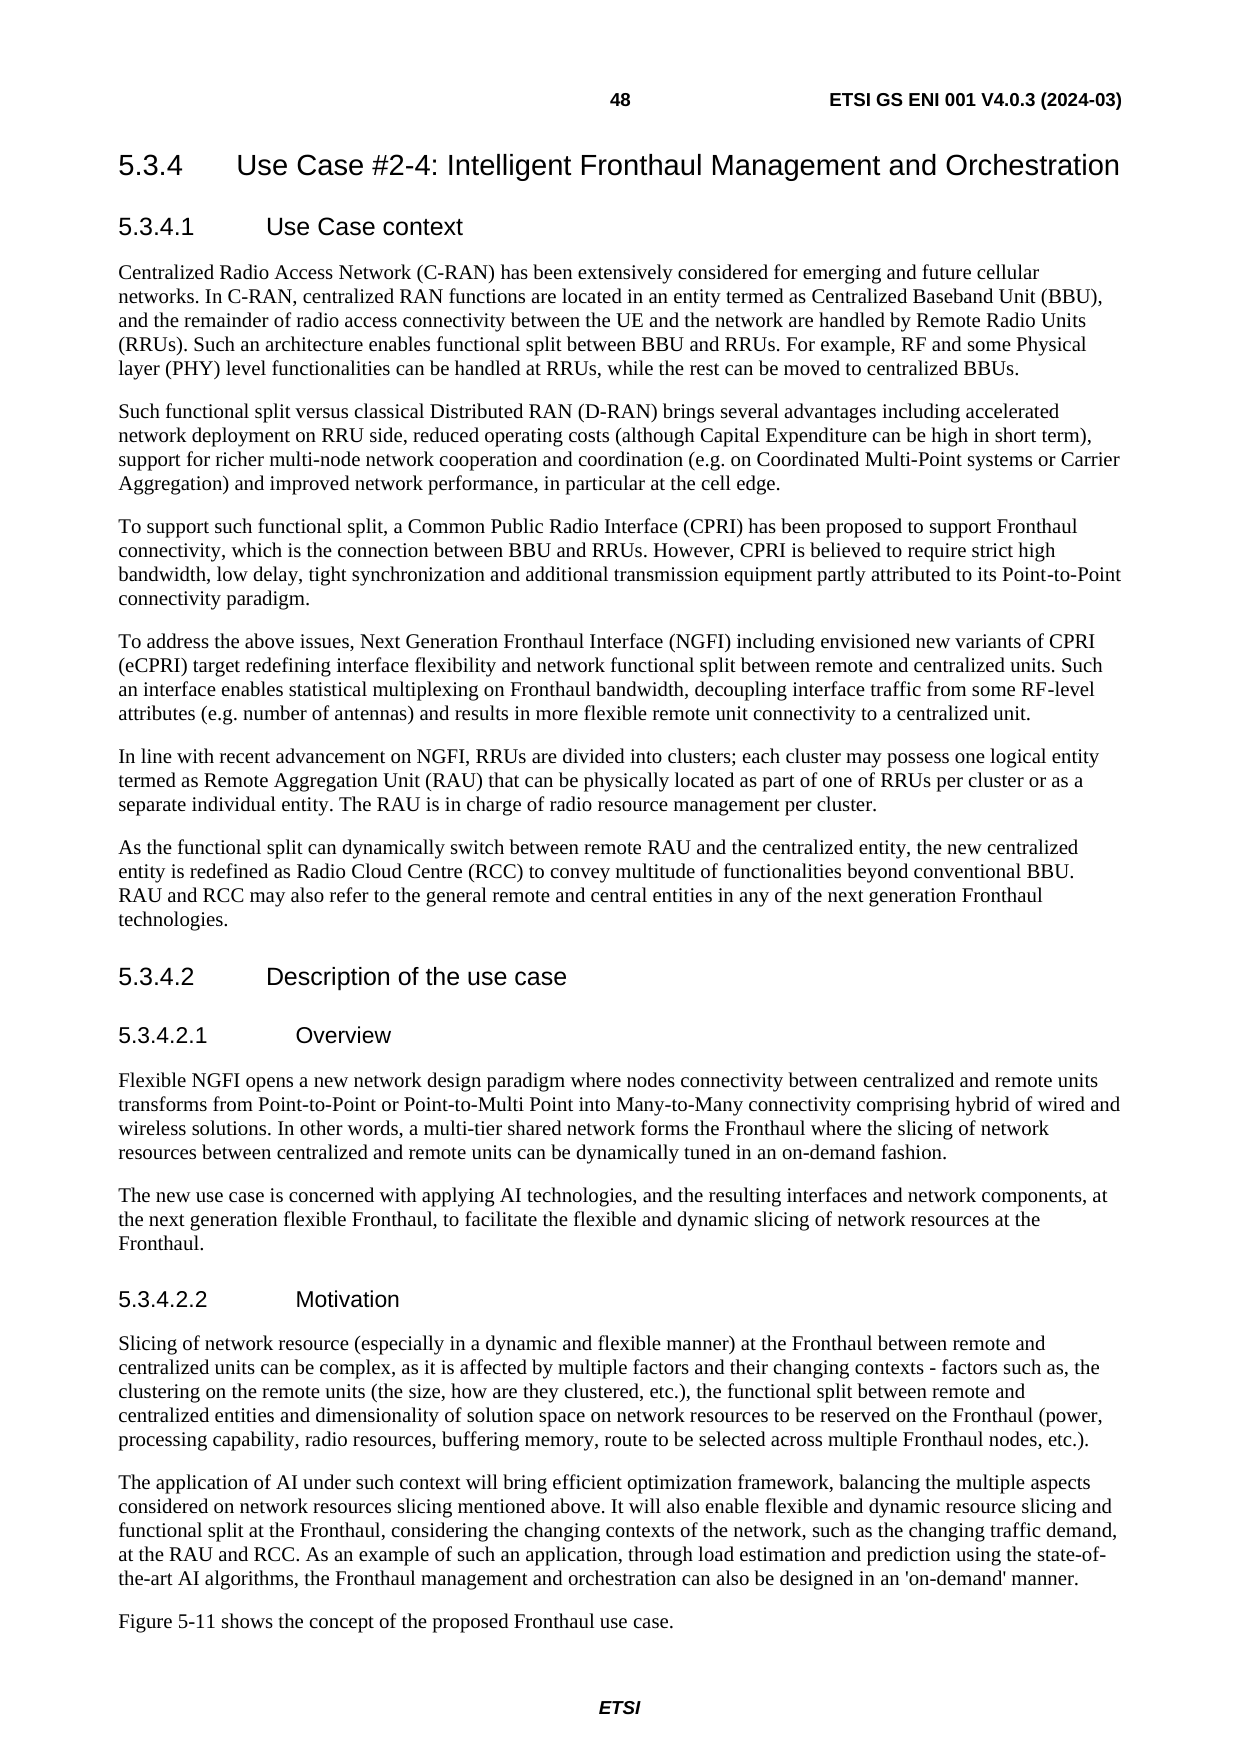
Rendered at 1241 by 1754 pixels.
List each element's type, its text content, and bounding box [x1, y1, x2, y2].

subtitle 5.3.4.2.2 Motivation [118, 1286, 1122, 1312]
subtitle 5.3.4.2.1 Overview [118, 1022, 1122, 1049]
text The application of AI under such context will bring efficient optimization framework, balancing the multiple aspects considered on network resources slicing mentioned above. It will also enable flexible and dynamic resource slicing and functional split at the Fronthaul, considering the changing contexts of the network, such as the changing traffic demand, at the RAU and RCC. As an example of such an application, through load estimation and prediction using the state-of-the-art AI algorithms, the Fronthaul management and orchestration can also be designed in an 'on-demand' manner. [118, 1470, 1122, 1590]
subtitle 5.3.4.2 Description of the use case [118, 962, 1122, 991]
subtitle 5.3.4 Use Case #2-4: Intelligent Fronthaul Management and Orchestration [118, 148, 1122, 181]
text In line with recent advancement on NGFI, RRUs are divided into clusters; each cluster may possess one logical entity termed as Remote Aggregation Unit (RAU) that can be physically located as part of one of RRUs per cluster or as a separate individual entity. The RAU is in charge of radio resource management per cluster. [118, 744, 1122, 816]
text Slicing of network resource (especially in a dynamic and flexible manner) at the Fronthaul between remote and centralized units can be complex, as it is affected by multiple factors and their changing contexts - factors such as, the clustering on the remote units (the size, how are they clustered, etc.), the functional split between remote and centralized entities and dimensionality of solution space on network resources to be reserved on the Fronthaul (power, processing capability, radio resources, buffering memory, route to be selected across multiple Fronthaul nodes, etc.). [118, 1331, 1122, 1451]
text Figure 5-11 shows the concept of the proposed Fronthaul use case. [118, 1609, 1122, 1633]
text As the functional split can dynamically switch between remote RAU and the centralized entity, the new centralized entity is redefined as Radio Cloud Centre (RCC) to convey multitude of functionalities beyond conventional BBU. RAU and RCC may also refer to the general remote and central entities in any of the next generation Fronthaul technologies. [118, 835, 1122, 931]
text To support such functional split, a Common Public Radio Interface (CPRI) has been proposed to support Fronthaul connectivity, which is the connection between BBU and RRUs. However, CPRI is believed to require strict high bandwidth, low delay, tight synchronization and additional transmission equipment partly attributed to its Point-to-Point connectivity paradigm. [118, 514, 1122, 610]
text Such functional split versus classical Distributed RAN (D-RAN) brings several advantages including accelerated network deployment on RRU side, reduced operating costs (although Capital Expenditure can be high in short term), support for richer multi-node network cooperation and coordination (e.g. on Coordinated Multi-Point systems or Carrier Aggregation) and improved network performance, in particular at the cell edge. [118, 399, 1122, 495]
text The new use case is concerned with applying AI technologies, and the resulting interfaces and network components, at the next generation flexible Fronthaul, to facilitate the flexible and dynamic slicing of network resources at the Fronthaul. [118, 1182, 1122, 1255]
text Flexible NGFI opens a new network design paradigm where nodes connectivity between centralized and remote units transforms from Point-to-Point or Point-to-Multi Point into Many-to-Many connectivity comprising hybrid of wired and wireless solutions. In other words, a multi-tier shared network forms the Fronthaul where the slicing of network resources between centralized and remote units can be dynamically tuned in an on-demand fashion. [118, 1067, 1122, 1164]
subtitle 5.3.4.1 Use Case context [118, 212, 1122, 241]
text Centralized Radio Access Network (C-RAN) has been extensively considered for emerging and future cellular networks. In C-RAN, centralized RAN functions are located in an entity termed as Centralized Baseband Unit (BBU), and the remainder of radio access connectivity between the UE and the network are handled by Remote Radio Units (RRUs). Such an architecture enables functional split between BBU and RRUs. For example, RF and some Physical layer (PHY) level functionalities can be handled at RRUs, while the rest can be moved to centralized BBUs. [118, 260, 1122, 380]
text To address the above issues, Next Generation Fronthaul Interface (NGFI) including envisioned new variants of CPRI (eCPRI) target redefining interface flexibility and network functional split between remote and centralized units. Such an interface enables statistical multiplexing on Fronthaul bandwidth, decoupling interface traffic from some RF-level attributes (e.g. number of antennas) and results in more flexible remote unit connectivity to a centralized unit. [118, 629, 1122, 725]
